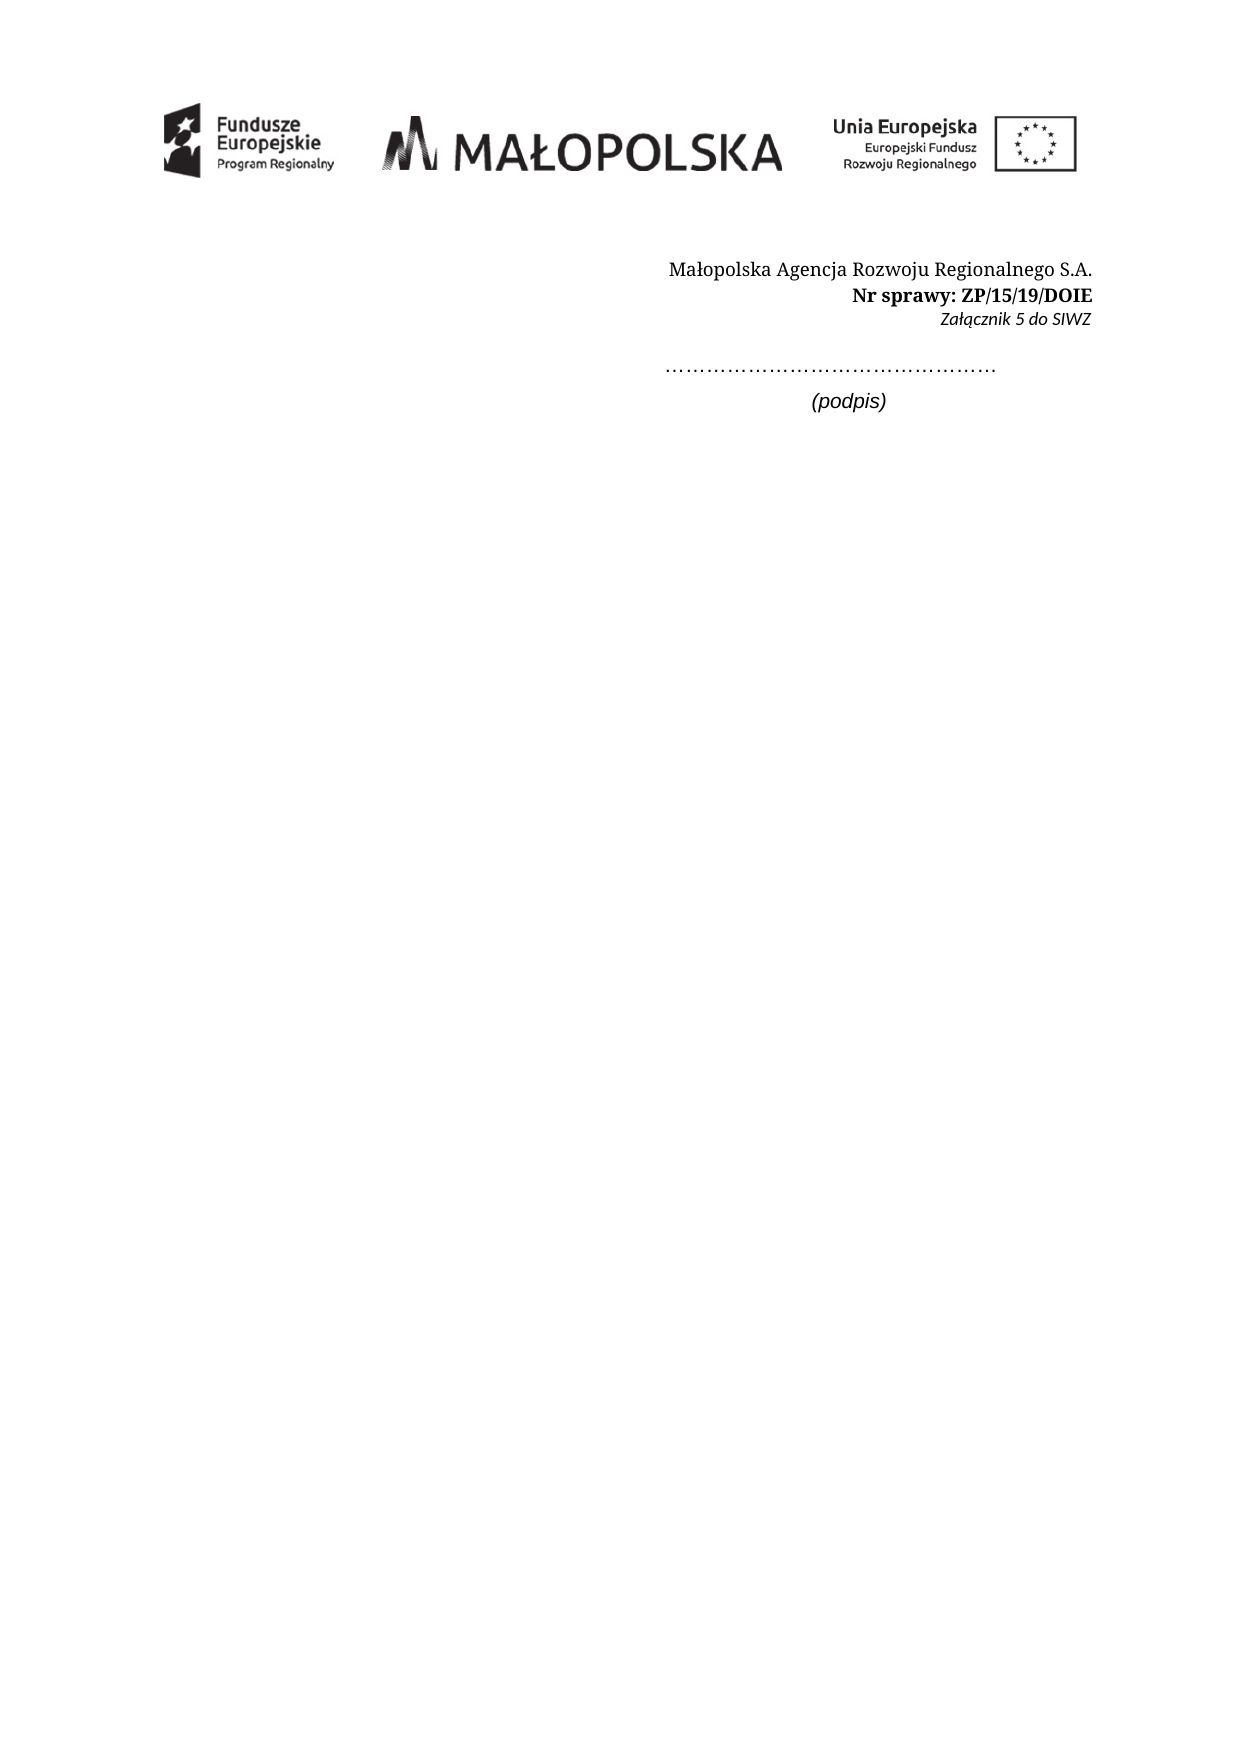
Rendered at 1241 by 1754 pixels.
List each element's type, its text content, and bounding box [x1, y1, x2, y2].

text (podpis) [738, 389, 1093, 413]
text ………………………………………… [148, 353, 1093, 377]
picture [147, 101, 1093, 180]
